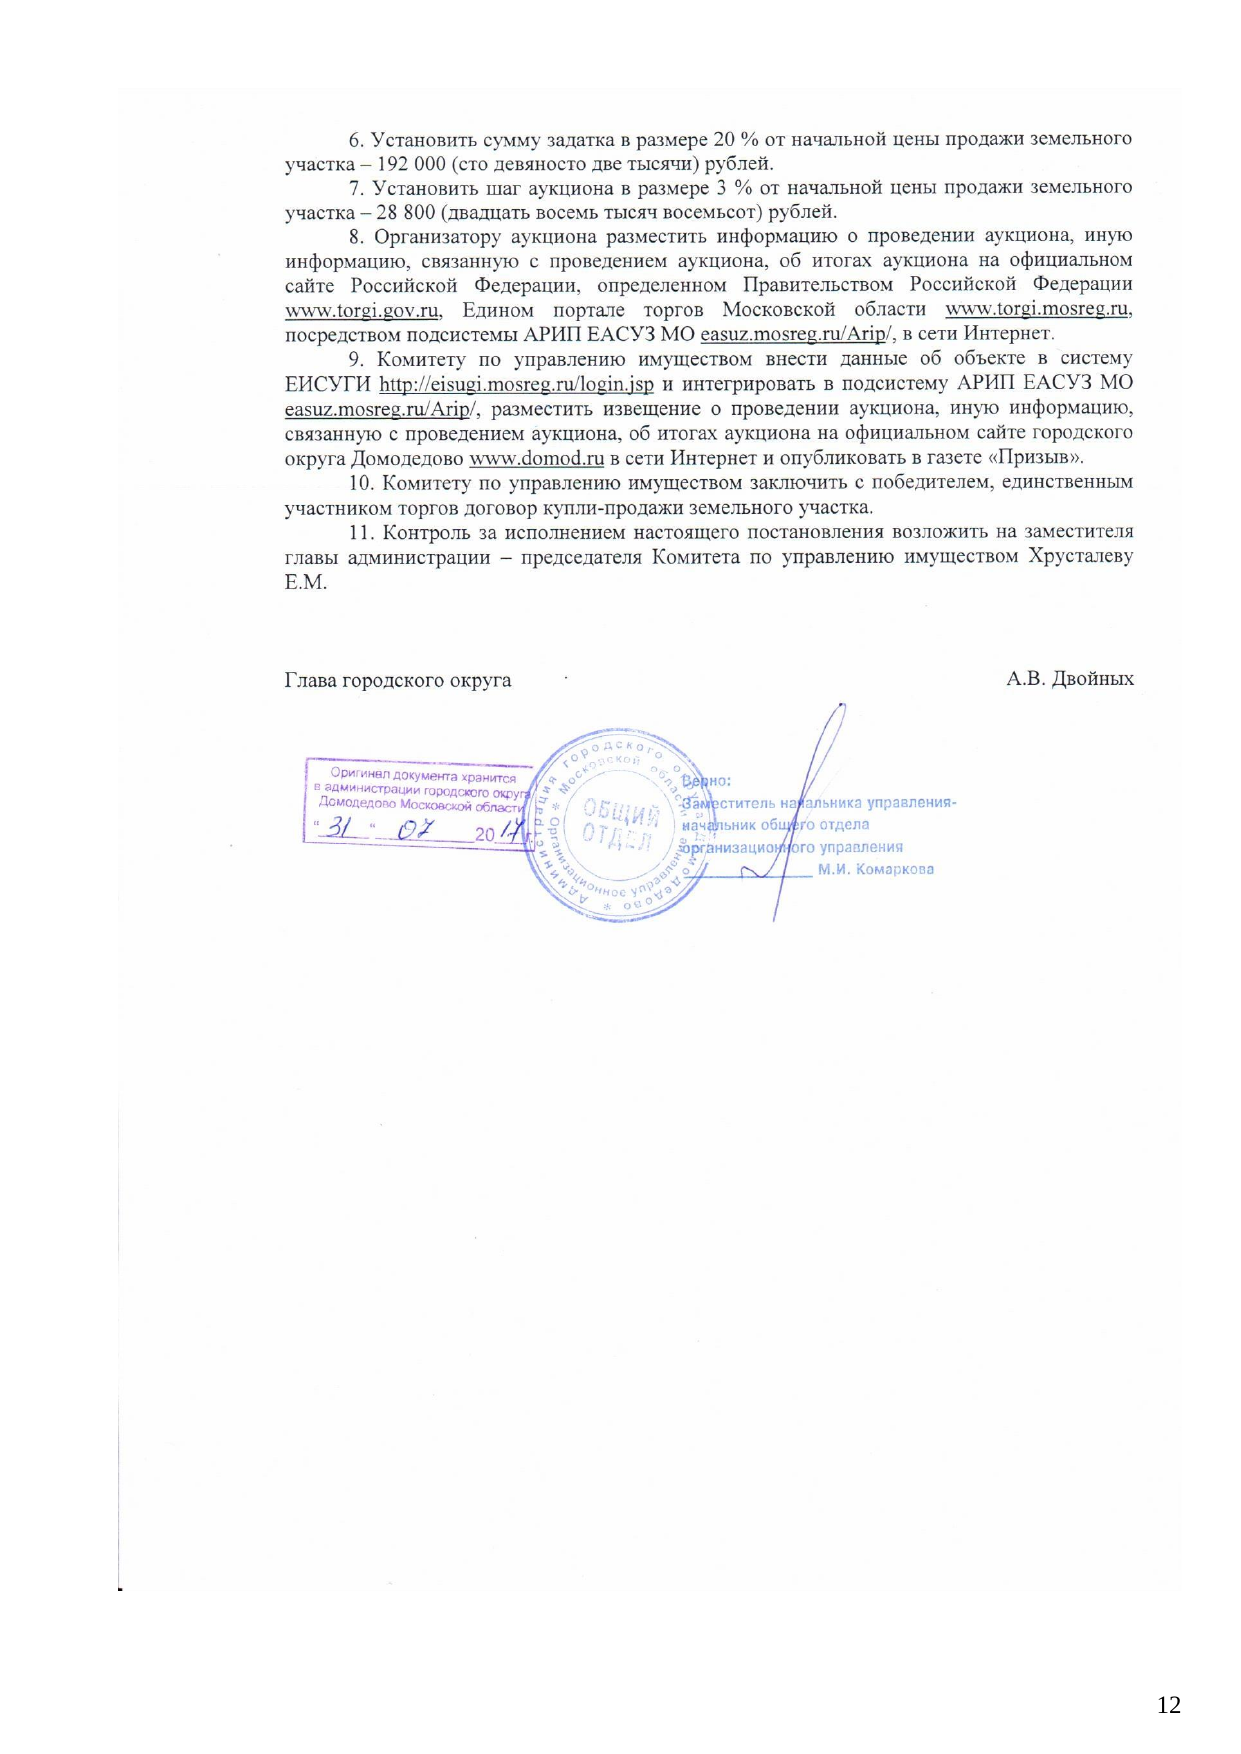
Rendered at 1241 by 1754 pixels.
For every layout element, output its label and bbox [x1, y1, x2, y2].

picture [118, 88, 1182, 1591]
